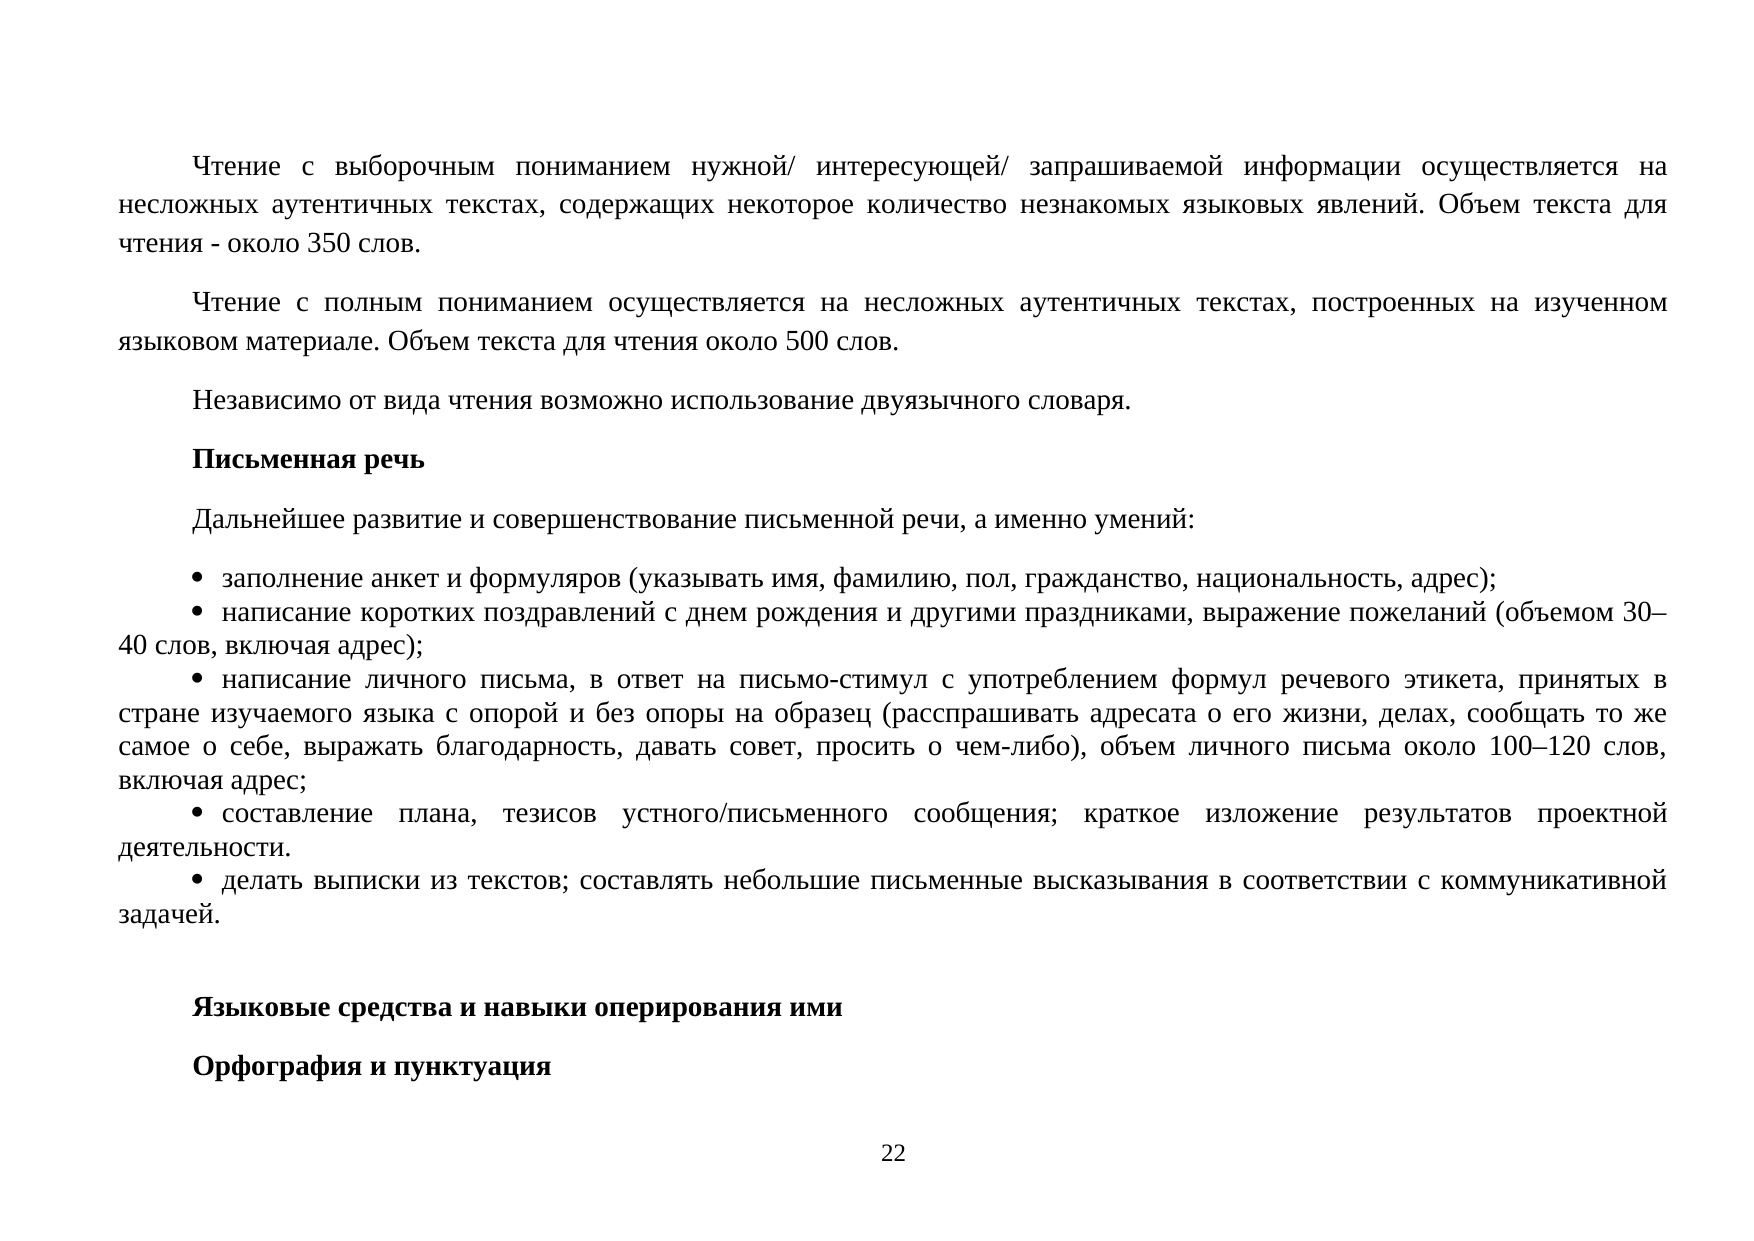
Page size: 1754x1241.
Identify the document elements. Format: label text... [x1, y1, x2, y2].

text Языковые средства и навыки оперирования ими [118, 989, 1668, 1023]
list делать выписки из текстов; составлять небольшие письменные высказывания в соответствии с коммуникативной задачей. [118, 862, 1668, 930]
text Независимо от вида чтения возможно использование двуязычного словаря. [118, 382, 1668, 416]
text Чтение с полным пониманием осуществляется на несложных аутентичных текстах, построенных на изученном языковом материале. Объем текста для чтения около 500 слов. [118, 284, 1668, 356]
list заполнение анкет и формуляров (указывать имя, фамилию, пол, гражданство, национальность, адрес); [118, 560, 1668, 594]
list составление плана, тезисов устного/письменного сообщения; краткое изложение результатов проектной деятельности. [118, 795, 1668, 862]
text Орфография и пунктуация [118, 1048, 1668, 1082]
text Дальнейшее развитие и совершенствование письменной речи, а именно умений: [118, 501, 1668, 534]
text Чтение с выборочным пониманием нужной/ интересующей/ запрашиваемой информации осуществляется на несложных аутентичных текстах, содержащих некоторое количество незнакомых языковых явлений. Объем текста для чтения - около 350 слов. [118, 148, 1668, 258]
text Письменная речь [118, 441, 1668, 475]
list написание коротких поздравлений с днем рождения и другими праздниками, выражение пожеланий (объемом 30–40 слов, включая адрес); [118, 594, 1668, 661]
list написание личного письма, в ответ на письмо-стимул с употреблением формул речевого этикета, принятых в стране изучаемого языка с опорой и без опоры на образец (расспрашивать адресата о его жизни, делах, сообщать то же самое о себе, выражать благодарность, давать совет, просить о чем-либо), объем личного письма около 100–120 слов, включая адрес; [118, 661, 1668, 795]
